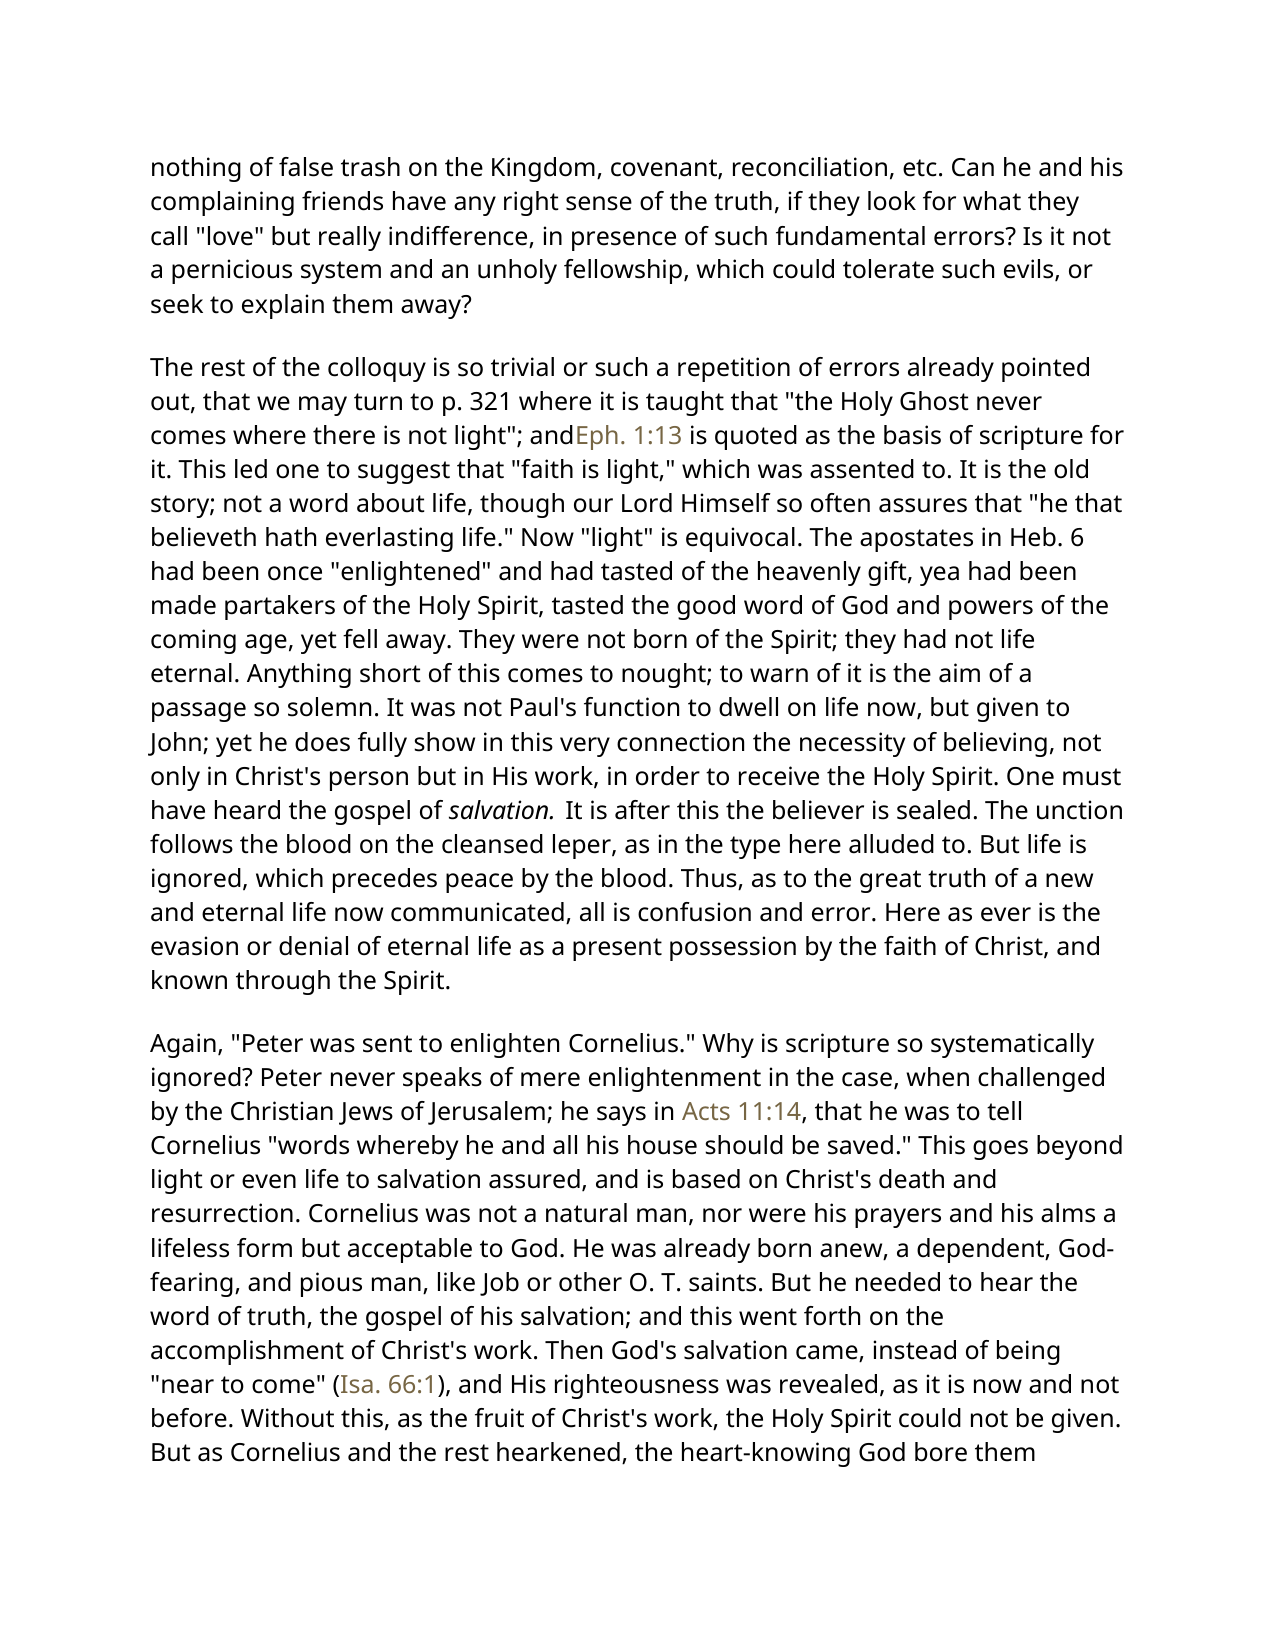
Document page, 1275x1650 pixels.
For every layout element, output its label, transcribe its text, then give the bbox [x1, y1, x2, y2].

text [150, 1026, 1125, 1469]
text The rest of the colloquy is so trivial or such a repetition of errors already pointed out, that we may turn to p. 321 where it is taught that "the Holy Ghost never comes where there is not light"; andEph. 1:13 is quoted as the basis of scripture for it. This led one to suggest that "faith is light," which was assented to. It is the old story; not a word about life, though our Lord Himself so often assures that "he that believeth hath everlasting life." Now "light" is equivocal. The apostates in Heb. 6 had been once "enlightened" and had tasted of the heavenly gift, yea had been made partakers of the Holy Spirit, tasted the good word of God and powers of the coming age, yet fell away. They were not born of the Spirit; they had not life eternal. Anything short of this comes to nought; to warn of it is the aim of a passage so solemn. It was not Paul's function to dwell on life now, but given to John; yet he does fully show in this very connection the necessity of believing, not only in Christ's person but in His work, in order to receive the Holy Spirit. One must have heard the gospel of salvation. It is after this the believer is sealed. The unction follows the blood on the cleansed leper, as in the type here alluded to. But life is ignored, which precedes peace by the blood. Thus, as to the great truth of a new and eternal life now communicated, all is confusion and error. Here as ever is the evasion or denial of eternal life as a present possession by the faith of Christ, and known through the Spirit. [150, 349, 1125, 997]
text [150, 150, 1125, 320]
